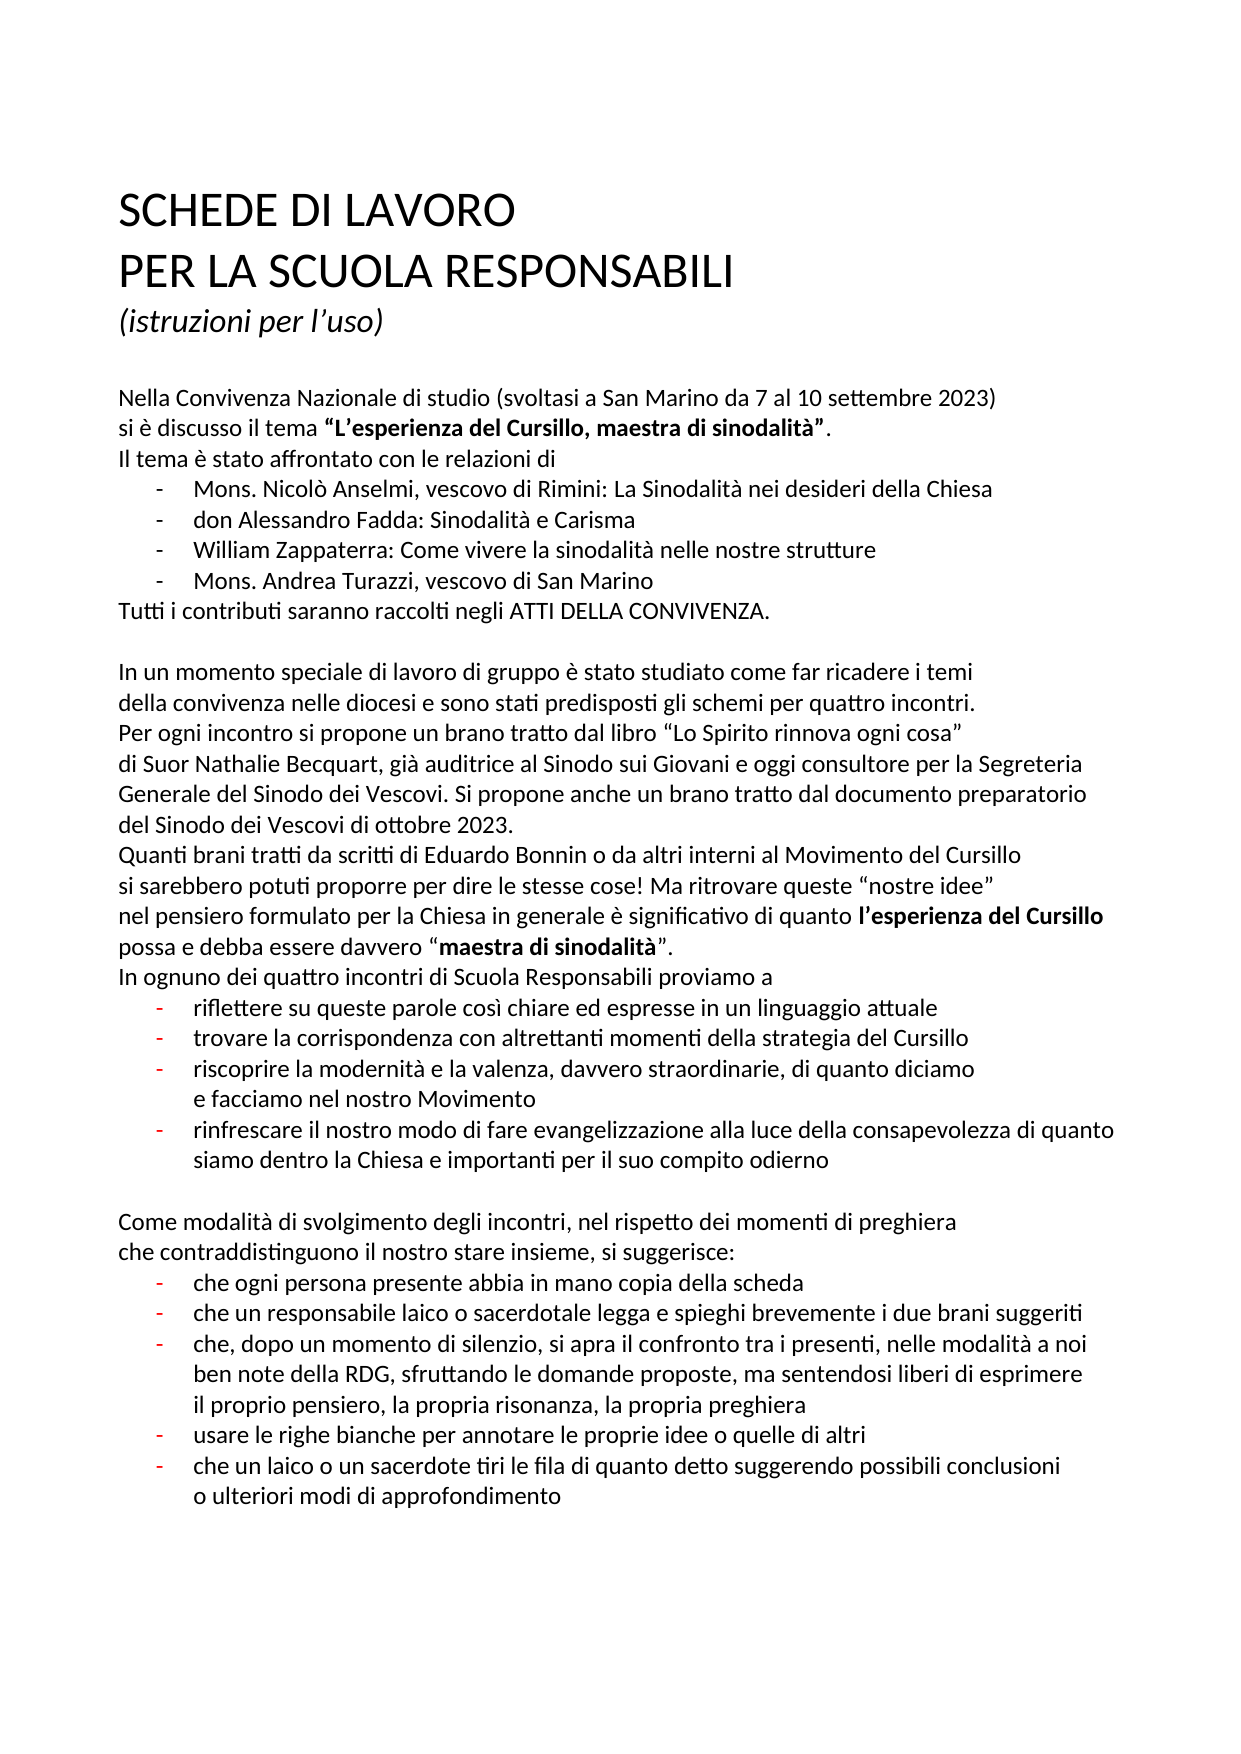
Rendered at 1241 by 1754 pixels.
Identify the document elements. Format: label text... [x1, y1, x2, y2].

list che un laico o un sacerdote tiri le fila di quanto detto suggerendo possibili conclusioni [156, 1450, 1122, 1480]
list Mons. Andrea Turazzi, vescovo di San Marino [156, 565, 1122, 595]
list riflettere su queste parole così chiare ed espresse in un linguaggio attuale [156, 992, 1122, 1023]
list il proprio pensiero, la propria risonanza, la propria preghiera [193, 1389, 1122, 1419]
text Tutti i contributi saranno raccolti negli ATTI DELLA CONVIVENZA. [118, 595, 1122, 626]
text si è discusso il tema “L’esperienza del Cursillo, maestra di sinodalità”. [118, 412, 1122, 443]
text Quanti brani tratti da scritti di Eduardo Bonnin o da altri interni al Movimento del Cursillo [118, 839, 1122, 870]
list che, dopo un momento di silenzio, si apra il confronto tra i presenti, nelle modalità a noi ben note della RDG, sfruttando le domande proposte, ma sentendosi liberi di esprimere [156, 1328, 1122, 1389]
text Per ogni incontro si propone un brano tratto dal libro “Lo Spirito rinnova ogni cosa” [118, 717, 1122, 748]
text che contraddistinguono il nostro stare insieme, si suggerisce: [118, 1236, 1122, 1267]
list don Alessandro Fadda: Sinodalità e Carisma [156, 504, 1122, 534]
text Come modalità di svolgimento degli incontri, nel rispetto dei momenti di preghiera [118, 1206, 1122, 1236]
text In un momento speciale di lavoro di gruppo è stato studiato come far ricadere i temi [118, 656, 1122, 687]
list rinfrescare il nostro modo di fare evangelizzazione alla luce della consapevolezza di quanto siamo dentro la Chiesa e importanti per il suo compito odierno [156, 1114, 1122, 1175]
list e facciamo nel nostro Movimento [193, 1084, 1122, 1114]
list trovare la corrispondenza con altrettanti momenti della strategia del Cursillo [156, 1023, 1122, 1053]
list Mons. Nicolò Anselmi, vescovo di Rimini: La Sinodalità nei desideri della Chiesa [156, 473, 1122, 504]
list usare le righe bianche per annotare le proprie idee o quelle di altri [156, 1419, 1122, 1450]
text di Suor Nathalie Becquart, già auditrice al Sinodo sui Giovani e oggi consultore per la Segreteria Generale del Sinodo dei Vescovi. Si propone anche un brano tratto dal documento preparatorio del Sinodo dei Vescovi di ottobre 2023. [118, 748, 1122, 839]
list William Zappaterra: Come vivere la sinodalità nelle nostre strutture [156, 534, 1122, 565]
text (istruzioni per l’uso) [118, 300, 1122, 341]
list che un responsabile laico o sacerdotale legga e spieghi brevemente i due brani suggeriti [156, 1297, 1122, 1328]
text Nella Convivenza Nazionale di studio (svoltasi a San Marino da 7 al 10 settembre 2023) [118, 382, 1122, 412]
list o ulteriori modi di approfondimento [193, 1480, 1122, 1511]
text nel pensiero formulato per la Chiesa in generale è significativo di quanto l’esperienza del Cursillo possa e debba essere davvero “maestra di sinodalità”. [118, 901, 1122, 962]
list che ogni persona presente abbia in mano copia della scheda [156, 1267, 1122, 1297]
text Il tema è stato affrontato con le relazioni di [118, 443, 1122, 473]
list riscoprire la modernità e la valenza, davvero straordinarie, di quanto diciamo [156, 1053, 1122, 1084]
text SCHEDE DI LAVORO [118, 178, 1122, 239]
text In ognuno dei quattro incontri di Scuola Responsabili proviamo a [118, 962, 1122, 992]
text della convivenza nelle diocesi e sono stati predisposti gli schemi per quattro incontri. [118, 687, 1122, 717]
text si sarebbero potuti proporre per dire le stesse cose! Ma ritrovare queste “nostre idee” [118, 870, 1122, 901]
text PER LA SCUOLA RESPONSABILI [118, 239, 1122, 300]
